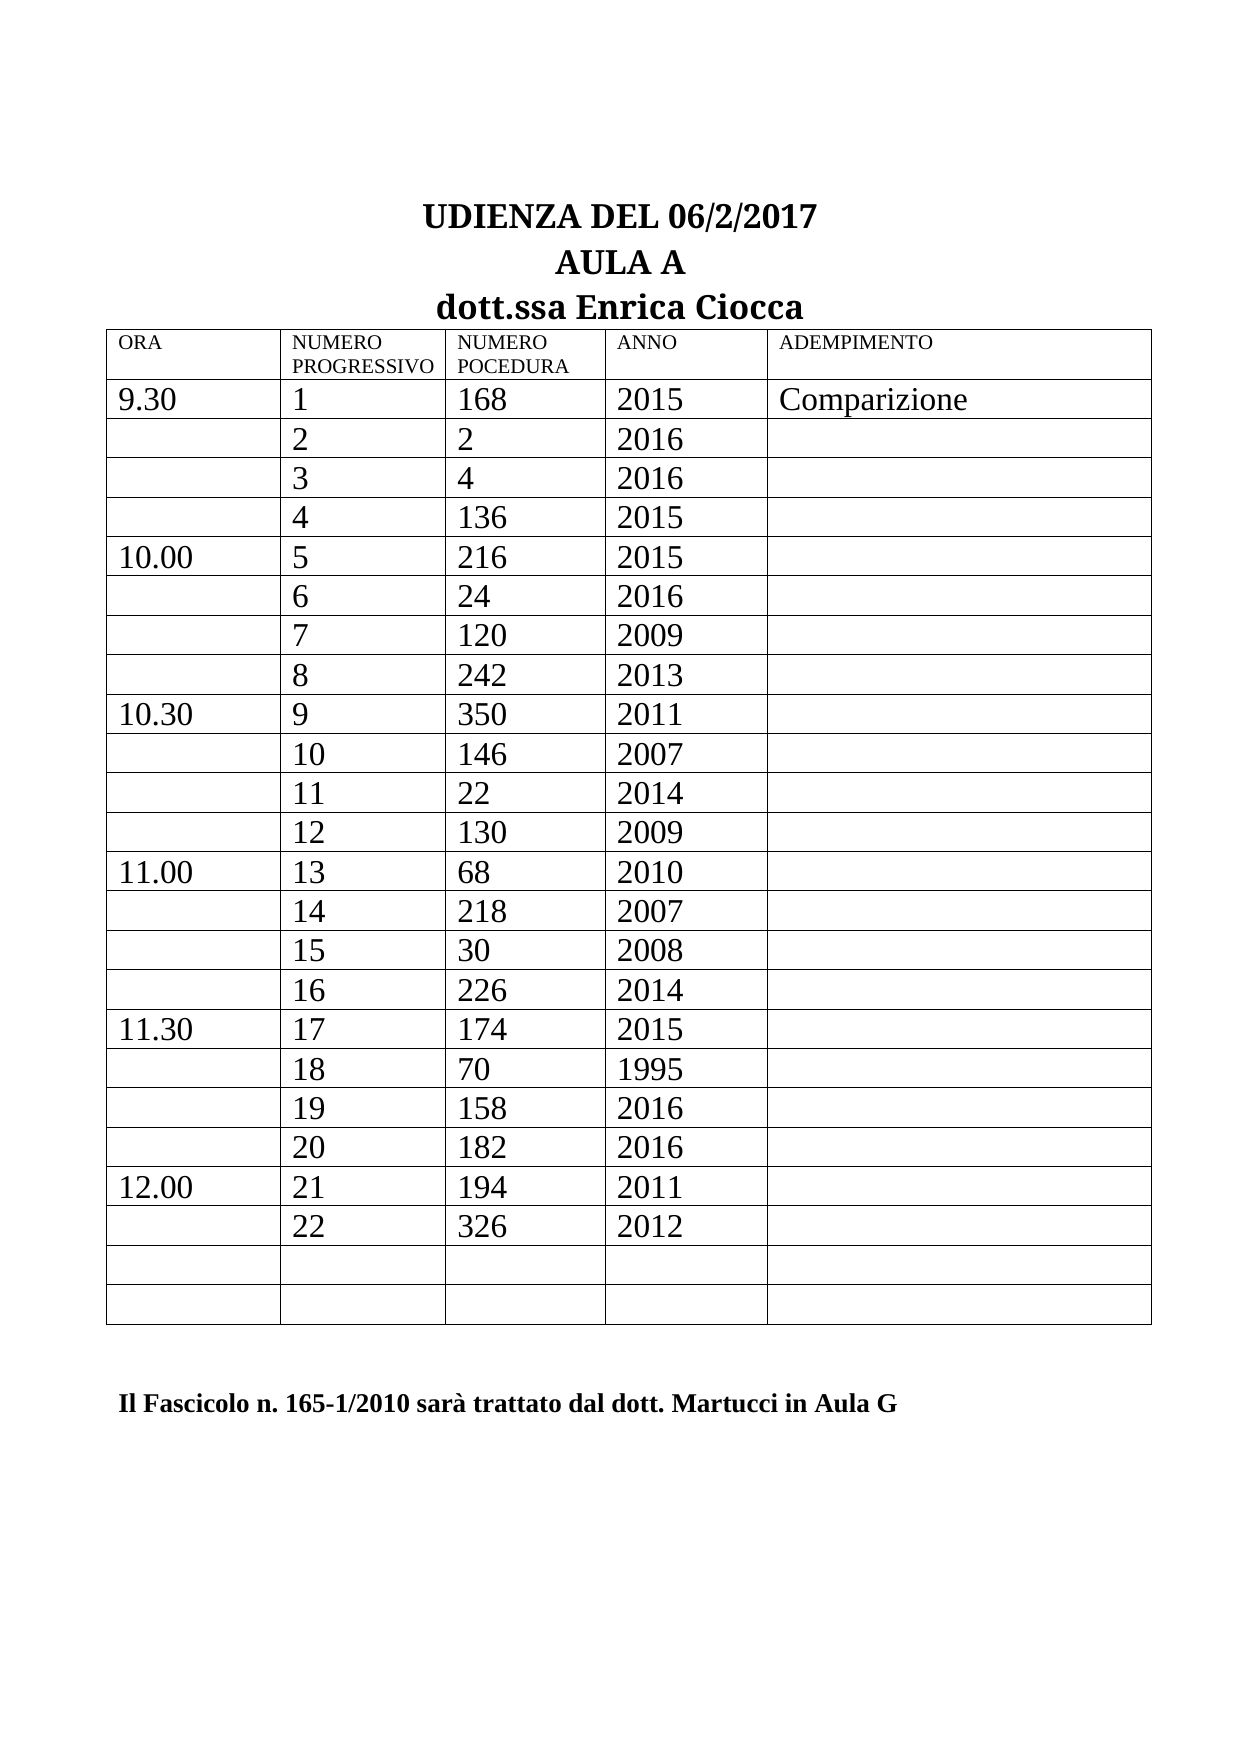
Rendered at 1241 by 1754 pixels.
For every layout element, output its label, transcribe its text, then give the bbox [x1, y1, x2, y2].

table_cell [107, 655, 280, 693]
table_cell 2016 [606, 419, 767, 457]
table_cell [768, 1049, 1151, 1087]
table_header NUMERO POCEDURA [446, 330, 605, 378]
table_cell 2016 [606, 1128, 767, 1166]
table_cell 2016 [606, 458, 767, 497]
text AULA A [118, 238, 1122, 284]
table_cell 146 [446, 734, 605, 772]
table_cell 2011 [606, 1167, 767, 1205]
table_cell 168 [446, 380, 605, 418]
table_cell [768, 1010, 1151, 1048]
table_cell 16 [281, 970, 445, 1008]
table_cell 2016 [606, 576, 767, 615]
table_cell 1995 [606, 1049, 767, 1087]
table_cell 2010 [606, 852, 767, 890]
table_cell 326 [446, 1206, 605, 1245]
table_cell [107, 931, 280, 969]
table_header ORA [107, 330, 280, 378]
table_cell 22 [281, 1206, 445, 1245]
table_cell [768, 537, 1151, 575]
table_cell [107, 1088, 280, 1127]
table_cell 9 [281, 695, 445, 733]
table_cell 2015 [606, 537, 767, 575]
table_cell 20 [281, 1128, 445, 1166]
table_cell 14 [281, 891, 445, 930]
table_cell 130 [446, 813, 605, 851]
table_cell [107, 1246, 280, 1284]
table_cell 216 [446, 537, 605, 575]
table_cell [768, 695, 1151, 733]
table_cell 218 [446, 891, 605, 930]
table_cell 22 [446, 773, 605, 812]
table_cell [768, 1285, 1151, 1323]
table_cell [768, 419, 1151, 457]
table_cell [446, 1246, 605, 1284]
table_cell [107, 498, 280, 536]
table_cell [107, 734, 280, 772]
table_cell 2 [281, 419, 445, 457]
table_cell 15 [281, 931, 445, 969]
table_cell [768, 458, 1151, 497]
table_cell [107, 970, 280, 1008]
table_cell 2011 [606, 695, 767, 733]
table_cell [107, 813, 280, 851]
table_cell 174 [446, 1010, 605, 1048]
table_cell 182 [446, 1128, 605, 1166]
table_cell 2009 [606, 813, 767, 851]
table_cell [768, 1246, 1151, 1284]
table_cell 24 [446, 576, 605, 615]
table_cell 18 [281, 1049, 445, 1087]
table_cell [768, 576, 1151, 615]
table_cell 350 [446, 695, 605, 733]
table_cell 10 [281, 734, 445, 772]
table_cell [768, 970, 1151, 1008]
table_cell 2 [446, 419, 605, 457]
table_cell [768, 1206, 1151, 1245]
table_cell 2015 [606, 498, 767, 536]
table_cell 13 [281, 852, 445, 890]
table_cell [768, 1128, 1151, 1166]
table_cell 68 [446, 852, 605, 890]
table_cell [606, 1246, 767, 1284]
table_cell 7 [281, 616, 445, 654]
table_cell 11 [281, 773, 445, 812]
table_cell [768, 1088, 1151, 1127]
table_cell 2014 [606, 773, 767, 812]
table_cell 2008 [606, 931, 767, 969]
table_cell 10.30 [107, 695, 280, 733]
table_cell 2014 [606, 970, 767, 1008]
table_cell [768, 498, 1151, 536]
table_cell [107, 458, 280, 497]
table_cell [107, 1285, 280, 1323]
table_cell [281, 1285, 445, 1323]
table_cell 4 [281, 498, 445, 536]
table_cell 158 [446, 1088, 605, 1127]
table_cell 17 [281, 1010, 445, 1048]
table_cell [107, 576, 280, 615]
table_cell 6 [281, 576, 445, 615]
table_cell [446, 1285, 605, 1323]
table_cell 136 [446, 498, 605, 536]
table_cell 2007 [606, 734, 767, 772]
table_cell [107, 1049, 280, 1087]
table_cell 242 [446, 655, 605, 693]
table_cell [768, 734, 1151, 772]
table_cell 2012 [606, 1206, 767, 1245]
table_cell [768, 1167, 1151, 1205]
table_cell 12.00 [107, 1167, 280, 1205]
table_cell 19 [281, 1088, 445, 1127]
table_cell 120 [446, 616, 605, 654]
table_cell Comparizione [768, 380, 1151, 418]
table_header ANNO [606, 330, 767, 378]
table_cell [768, 773, 1151, 812]
table_cell 11.30 [107, 1010, 280, 1048]
table_cell [768, 931, 1151, 969]
table_cell 2013 [606, 655, 767, 693]
table_cell [107, 616, 280, 654]
table_cell [768, 813, 1151, 851]
table_cell [768, 616, 1151, 654]
table_cell 2016 [606, 1088, 767, 1127]
table_cell 5 [281, 537, 445, 575]
table_cell [107, 891, 280, 930]
table_cell [768, 852, 1151, 890]
table_cell 4 [446, 458, 605, 497]
table_cell 70 [446, 1049, 605, 1087]
table_cell [281, 1246, 445, 1284]
table_cell [768, 655, 1151, 693]
table_header ADEMPIMENTO [768, 330, 1151, 378]
table_cell 194 [446, 1167, 605, 1205]
table_cell [107, 1206, 280, 1245]
text UDIENZA DEL 06/2/2017 [118, 193, 1122, 238]
table_cell [107, 773, 280, 812]
table_cell 1 [281, 380, 445, 418]
text dott.ssa Enrica Ciocca [118, 284, 1122, 329]
table_cell 3 [281, 458, 445, 497]
table_cell [107, 1128, 280, 1166]
table_cell 226 [446, 970, 605, 1008]
table_cell [107, 419, 280, 457]
table_cell 9.30 [107, 380, 280, 418]
table_cell 12 [281, 813, 445, 851]
table_cell 2007 [606, 891, 767, 930]
table_cell 2015 [606, 1010, 767, 1048]
table_cell [606, 1285, 767, 1323]
table_cell 2009 [606, 616, 767, 654]
table_cell 10.00 [107, 537, 280, 575]
text Il Fascicolo n. 165-1/2010 sarà trattato dal dott. Martucci in Aula G [118, 1387, 1122, 1418]
table_cell [768, 891, 1151, 930]
table_cell 2015 [606, 380, 767, 418]
table_cell 21 [281, 1167, 445, 1205]
table_cell 30 [446, 931, 605, 969]
table_cell 8 [281, 655, 445, 693]
table_header NUMERO PROGRESSIVO [281, 330, 445, 378]
table_cell 11.00 [107, 852, 280, 890]
